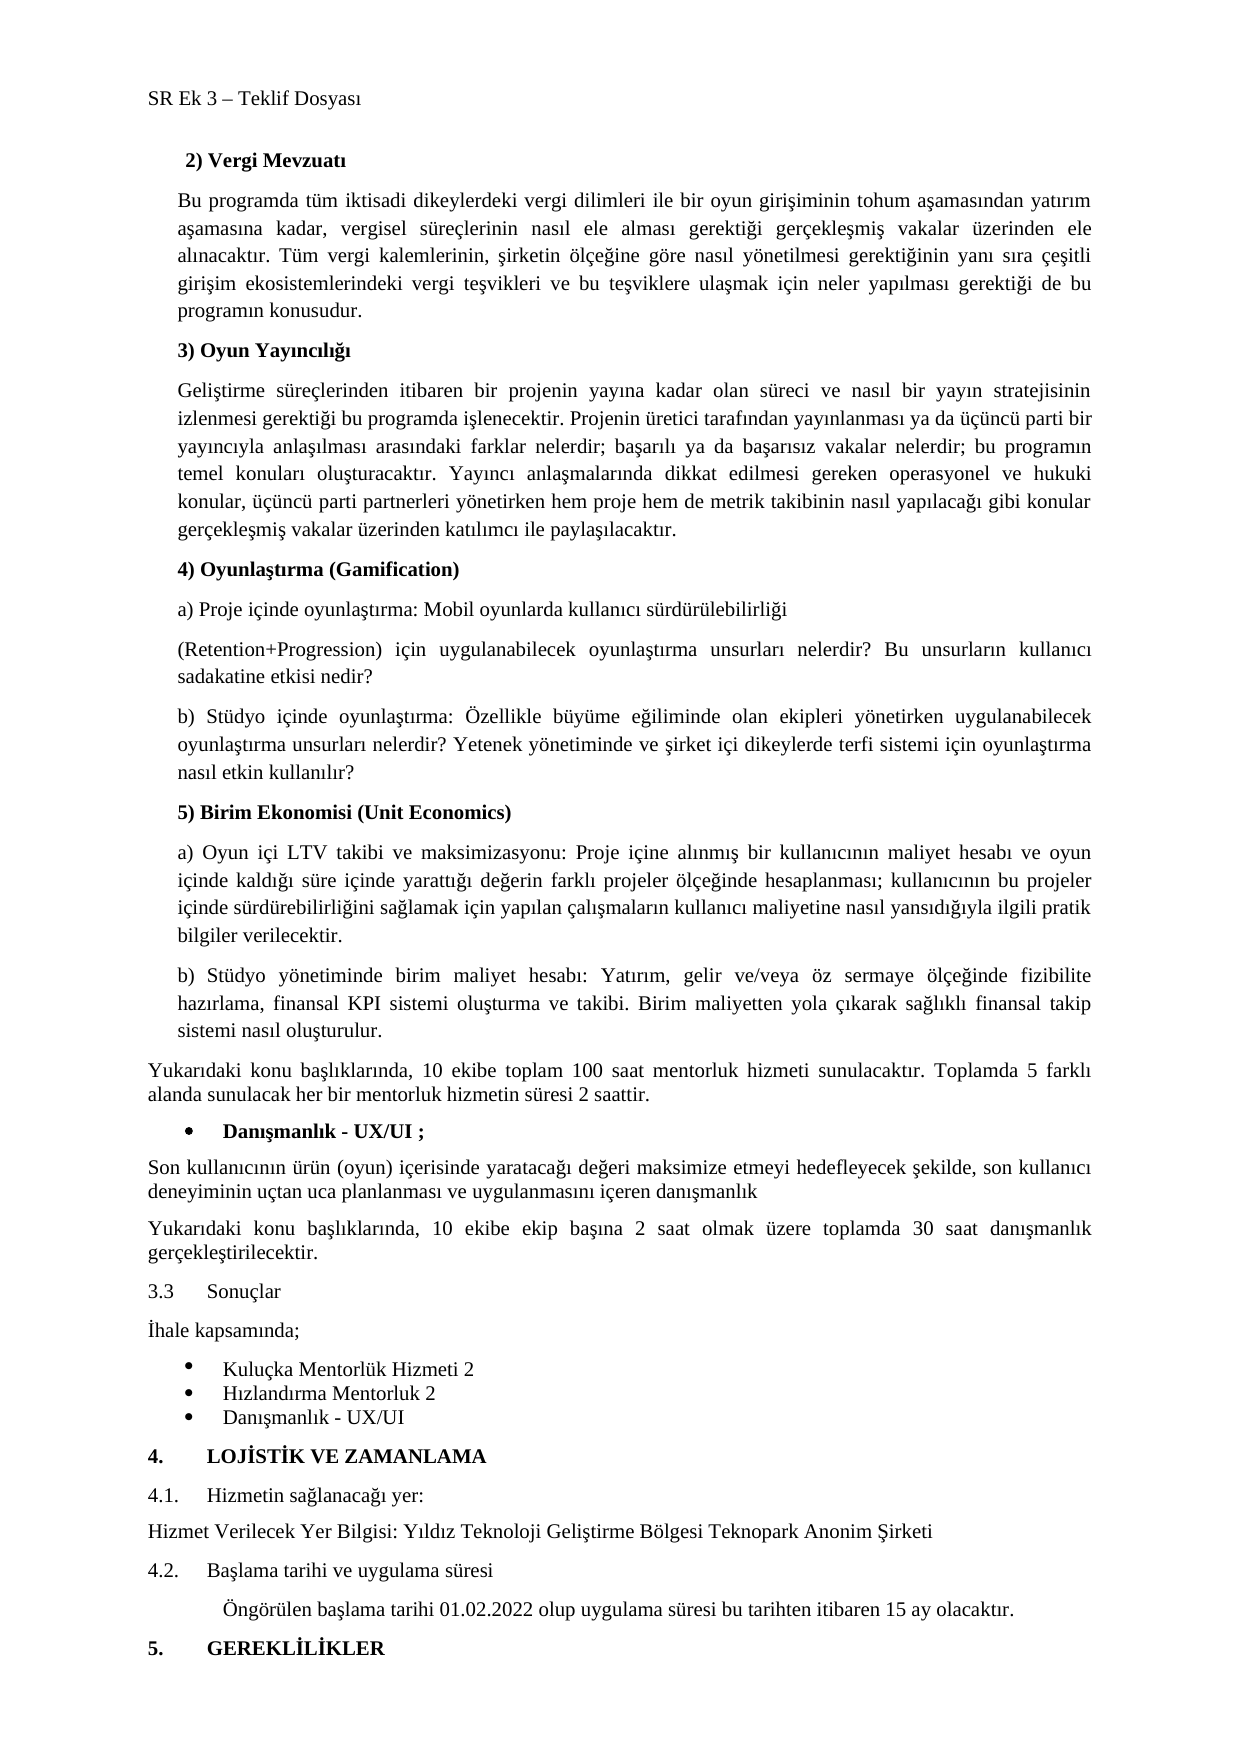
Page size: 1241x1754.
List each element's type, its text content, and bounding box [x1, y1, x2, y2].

text Geliştirme süreçlerinden itibaren bir projenin yayına kadar olan süreci ve nasıl bir yayın stratejisinin izlenmesi gerektiği bu programda işlenecektir. Projenin üretici tarafından yayınlanması ya da üçüncü parti bir yayıncıyla anlaşılması arasındaki farklar nelerdir; başarılı ya da başarısız vakalar nelerdir; bu programın temel konuları oluşturacaktır. Yayıncı anlaşmalarında dikkat edilmesi gereken operasyonel ve hukuki konular, üçüncü parti partnerleri yönetirken hem proje hem de metrik takibinin nasıl yapılacağı gibi konular gerçekleşmiş vakalar üzerinden katılımcı ile paylaşılacaktır. [177, 378, 1093, 541]
list Danışmanlık - UX/UI ; [185, 1119, 1093, 1143]
text (Retention+Progression) için uygulanabilecek oyunlaştırma unsurları nelerdir? Bu unsurların kullanıcı sadakatine etkisi nedir? [177, 637, 1093, 688]
text 3.3 Sonuçlar [148, 1277, 1093, 1303]
text 5. GEREKLİLİKLER [148, 1634, 1093, 1660]
text a) Oyun içi LTV takibi ve maksimizasyonu: Proje içine alınmış bir kullanıcının maliyet hesabı ve oyun içinde kaldığı süre içinde yarattığı değerin farklı projeler ölçeğinde hesaplanması; kullanıcının bu projeler içinde sürdürebilirliğini sağlamak için yapılan çalışmaların kullanıcı maliyetine nasıl yansıdığıyla ilgili pratik bilgiler verilecektir. [177, 840, 1093, 947]
text 3) Oyun Yayıncılığı [177, 338, 1093, 362]
text Yukarıdaki konu başlıklarında, 10 ekibe toplam 100 saat mentorluk hizmeti sunulacaktır. Toplamda 5 farklı alanda sunulacak her bir mentorluk hizmetin süresi 2 saattir. [148, 1058, 1093, 1106]
list Kuluçka Mentorlük Hizmeti 2 [185, 1354, 1093, 1381]
text b) Stüdyo içinde oyunlaştırma: Özellikle büyüme eğiliminde olan ekipleri yönetirken uygulanabilecek oyunlaştırma unsurları nelerdir? Yetenek yönetiminde ve şirket içi dikeylerde terfi sistemi için oyunlaştırma nasıl etkin kullanılır? [177, 704, 1093, 784]
text Hizmet Verilecek Yer Bilgisi: Yıldız Teknoloji Geliştirme Bölgesi Teknopark Anonim Şirketi [148, 1519, 1093, 1543]
text 2) Vergi Mevzuatı [185, 148, 1093, 172]
text Son kullanıcının ürün (oyun) içerisinde yaratacağı değeri maksimize etmeyi hedefleyecek şekilde, son kullanıcı deneyiminin uçtan uca planlanması ve uygulanmasını içeren danışmanlık [148, 1155, 1093, 1203]
text İhale kapsamında; [148, 1316, 1093, 1342]
text 4.1. Hizmetin sağlanacağı yer: [148, 1481, 1093, 1507]
list Danışmanlık - UX/UI [185, 1405, 1093, 1429]
text Bu programda tüm iktisadi dikeylerdeki vergi dilimleri ile bir oyun girişiminin tohum aşamasından yatırım aşamasına kadar, vergisel süreçlerinin nasıl ele alması gerektiği gerçekleşmiş vakalar üzerinden ele alınacaktır. Tüm vergi kalemlerinin, şirketin ölçeğine göre nasıl yönetilmesi gerektiğinin yanı sıra çeşitli girişim ekosistemlerindeki vergi teşvikleri ve bu teşviklere ulaşmak için neler yapılması gerektiği de bu programın konusudur. [177, 188, 1093, 322]
list Hızlandırma Mentorluk 2 [185, 1381, 1093, 1405]
text 5) Birim Ekonomisi (Unit Economics) [177, 800, 1093, 824]
text 4) Oyunlaştırma (Gamification) [177, 557, 1093, 581]
text 4. LOJİSTİK VE ZAMANLAMA [148, 1442, 1093, 1468]
text b) Stüdyo yönetiminde birim maliyet hesabı: Yatırım, gelir ve/veya öz sermaye ölçeğinde fizibilite hazırlama, finansal KPI sistemi oluşturma ve takibi. Birim maliyetten yola çıkarak sağlıklı finansal takip sistemi nasıl oluşturulur. [177, 963, 1093, 1042]
text 4.2. Başlama tarihi ve uygulama süresi [148, 1556, 1093, 1582]
text Öngörülen başlama tarihi 01.02.2022 olup uygulama süresi bu tarihten itibaren 15 ay olacaktır. [223, 1595, 1093, 1621]
text Yukarıdaki konu başlıklarında, 10 ekibe ekip başına 2 saat olmak üzere toplamda 30 saat danışmanlık gerçekleştirilecektir. [148, 1216, 1093, 1264]
text a) Proje içinde oyunlaştırma: Mobil oyunlarda kullanıcı sürdürülebilirliği [177, 597, 1093, 621]
